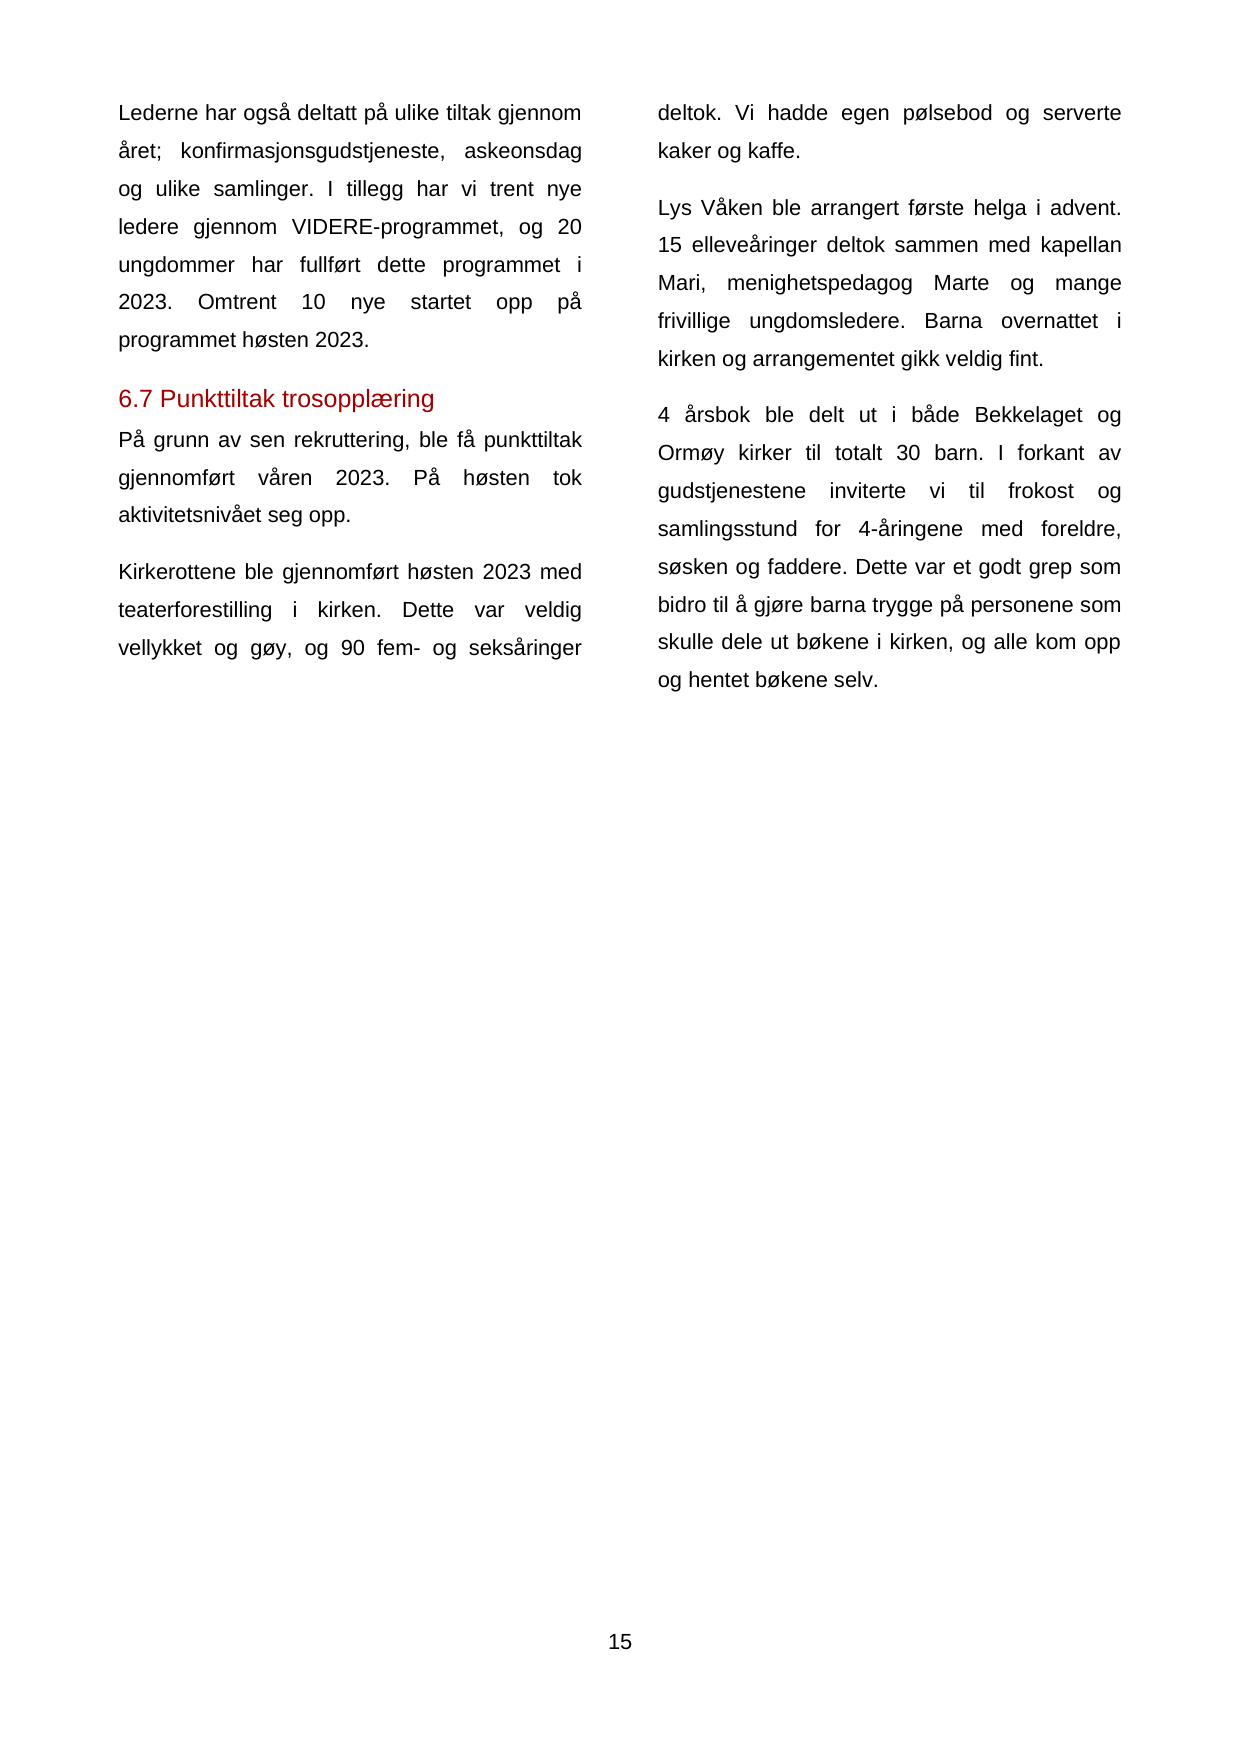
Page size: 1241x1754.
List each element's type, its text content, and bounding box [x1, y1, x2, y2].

text Kirkerottene ble gjennomført høsten 2023 med teaterforestilling i kirken. Dette var veldig vellykket og gøy, og 90 fem- og seksåringer deltok. Vi hadde egen pølsebod og serverte kaker og kaffe. [658, 100, 1122, 163]
text 4 årsbok ble delt ut i både Bekkelaget og Ormøy kirker til totalt 30 barn. I forkant av gudstjenestene inviterte vi til frokost og samlingsstund for 4-åringene med foreldre, søsken og faddere. Dette var et godt grep som bidro til å gjøre barna trygge på personene som skulle dele ut bøkene i kirken, og alle kom opp og hentet bøkene selv. [658, 402, 1122, 692]
text Kirkerottene ble gjennomført høsten 2023 med teaterforestilling i kirken. Dette var veldig vellykket og gøy, og 90 fem- og seksåringer deltok. Vi hadde egen pølsebod og serverte kaker og kaffe. [118, 559, 583, 660]
text Lederne har også deltatt på ulike tiltak gjennom året; konfirmasjonsgudstjeneste, askeonsdag og ulike samlinger. I tillegg har vi trent nye ledere gjennom VIDERE-programmet, og 20 ungdommer har fullført dette programmet i 2023. Omtrent 10 nye startet opp på programmet høsten 2023. [118, 100, 583, 352]
text På grunn av sen rekruttering, ble få punkttiltak gjennomført våren 2023. På høsten tok aktivitetsnivået seg opp. [118, 427, 583, 528]
text Lys Våken ble arrangert første helga i advent. 15 elleveåringer deltok sammen med kapellan Mari, menighetspedagog Marte og mange frivillige ungdomsledere. Barna overnattet i kirken og arrangementet gikk veldig fint. [658, 194, 1122, 371]
subtitle 6.7 Punkttiltak trosopplæring [118, 384, 583, 412]
